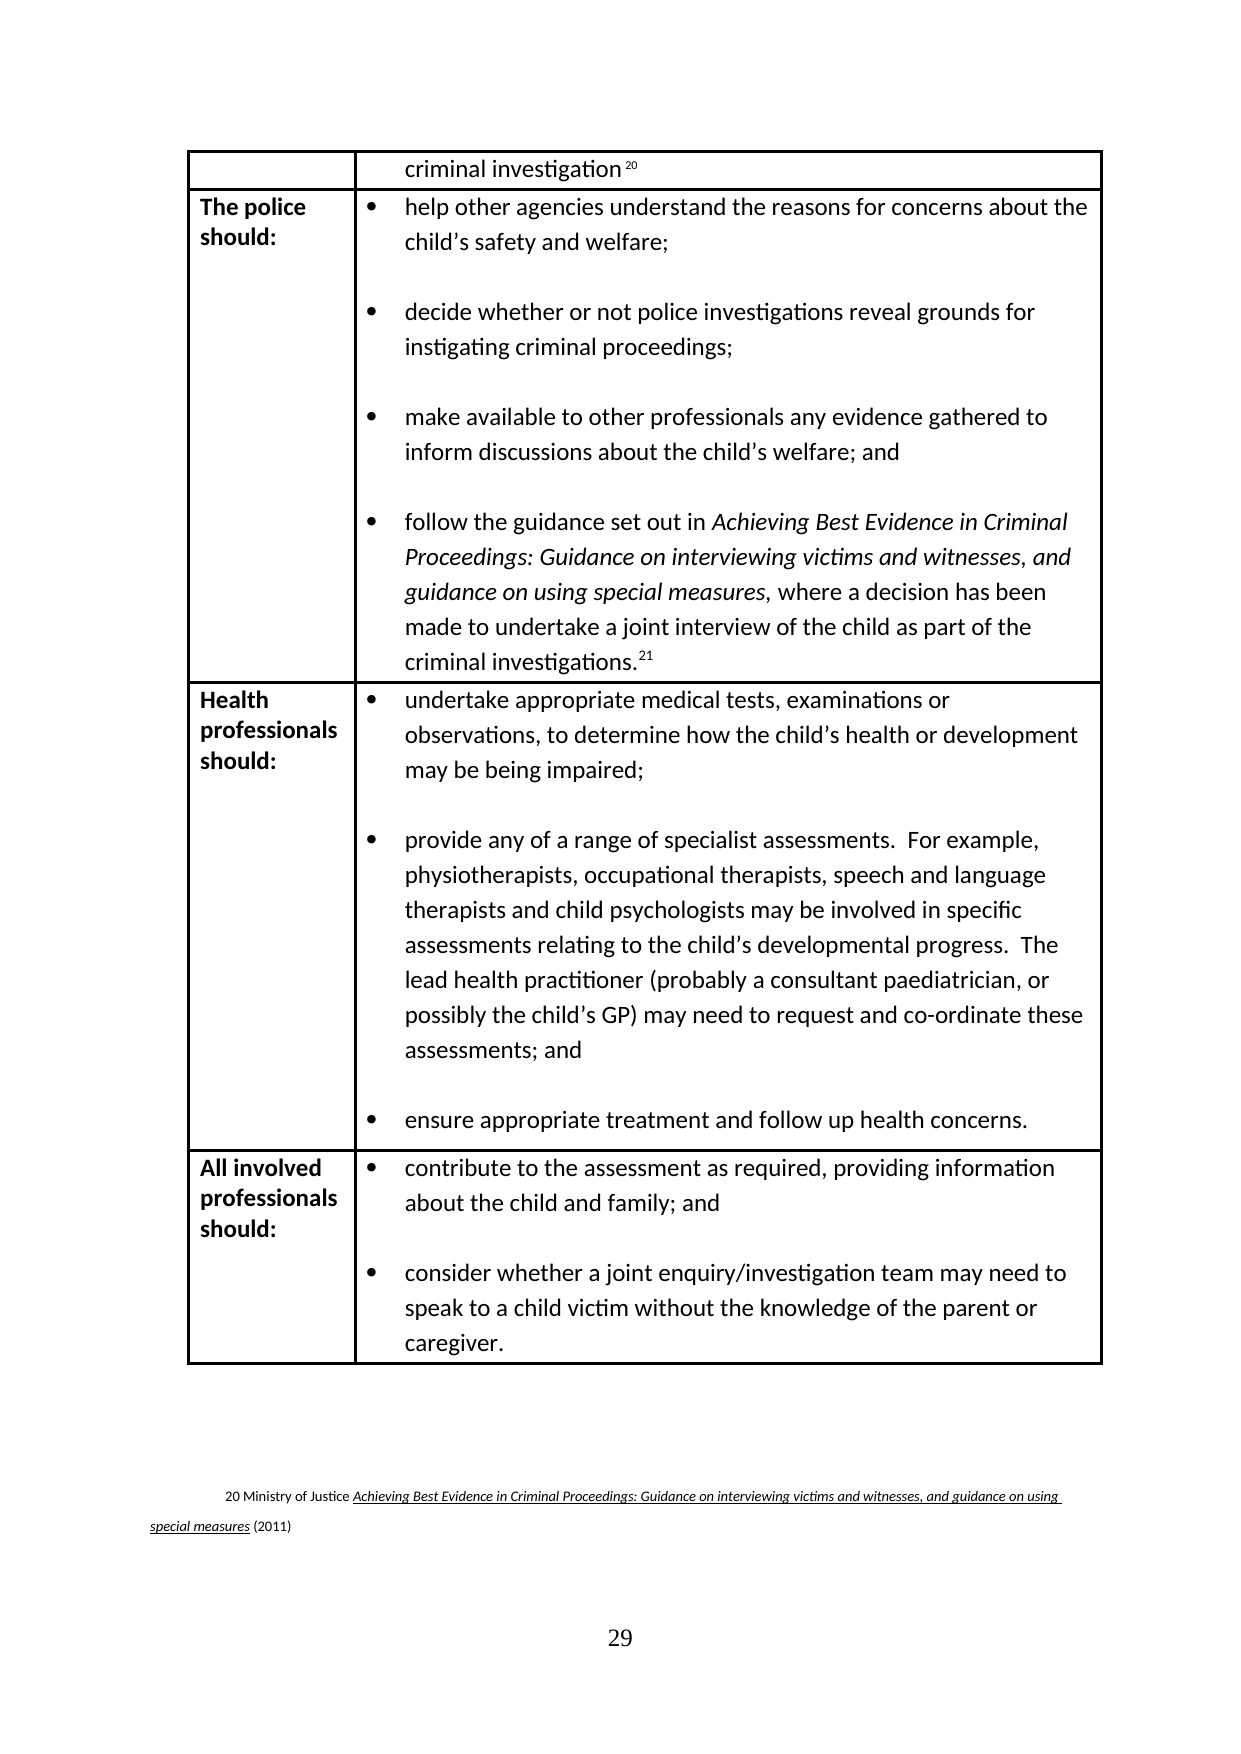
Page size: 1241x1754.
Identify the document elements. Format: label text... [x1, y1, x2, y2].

table_cell contribute to the assessment as required, providing information about the child and family; and consider whether a joint enquiry/investigation team may need to speak to a child victim without the knowledge of the parent or caregiver. [357, 1152, 1100, 1362]
table_cell help other agencies understand the reasons for concerns about the child’s safety and welfare; decide whether or not police investigations reveal grounds for instigating criminal proceedings; make available to other professionals any evidence gathered to inform discussions about the child’s welfare; and follow the guidance set out in Achieving Best Evidence in Criminal Proceedings: Guidance on interviewing victims and witnesses, and guidance on using special measures, where a decision has been made to undertake a joint interview of the child as part of the criminal investigations.21 [357, 191, 1100, 681]
table_cell undertake appropriate medical tests, examinations or observations, to determine how the child’s health or development may be being impaired; provide any of a range of specialist assessments. For example, physiotherapists, occupational therapists, speech and language therapists and child psychologists may be involved in specific assessments relating to the child’s developmental progress. The lead health practitioner (probably a consultant paediatrician, or possibly the child’s GP) may need to request and co-ordinate these assessments; and ensure appropriate treatment and follow up health concerns. [357, 684, 1100, 1149]
table_cell All involved professionals should: [190, 1152, 354, 1362]
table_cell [190, 153, 354, 188]
table_cell Health professionals should: [190, 684, 354, 1149]
table_cell The police should: [190, 191, 354, 681]
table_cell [357, 153, 1100, 188]
text 20 Ministry of Justice Achieving Best Evidence in Criminal Proceedings: Guidance on interviewing victims and witnesses, and guidance on using special measures (2011) [150, 1487, 1090, 1548]
